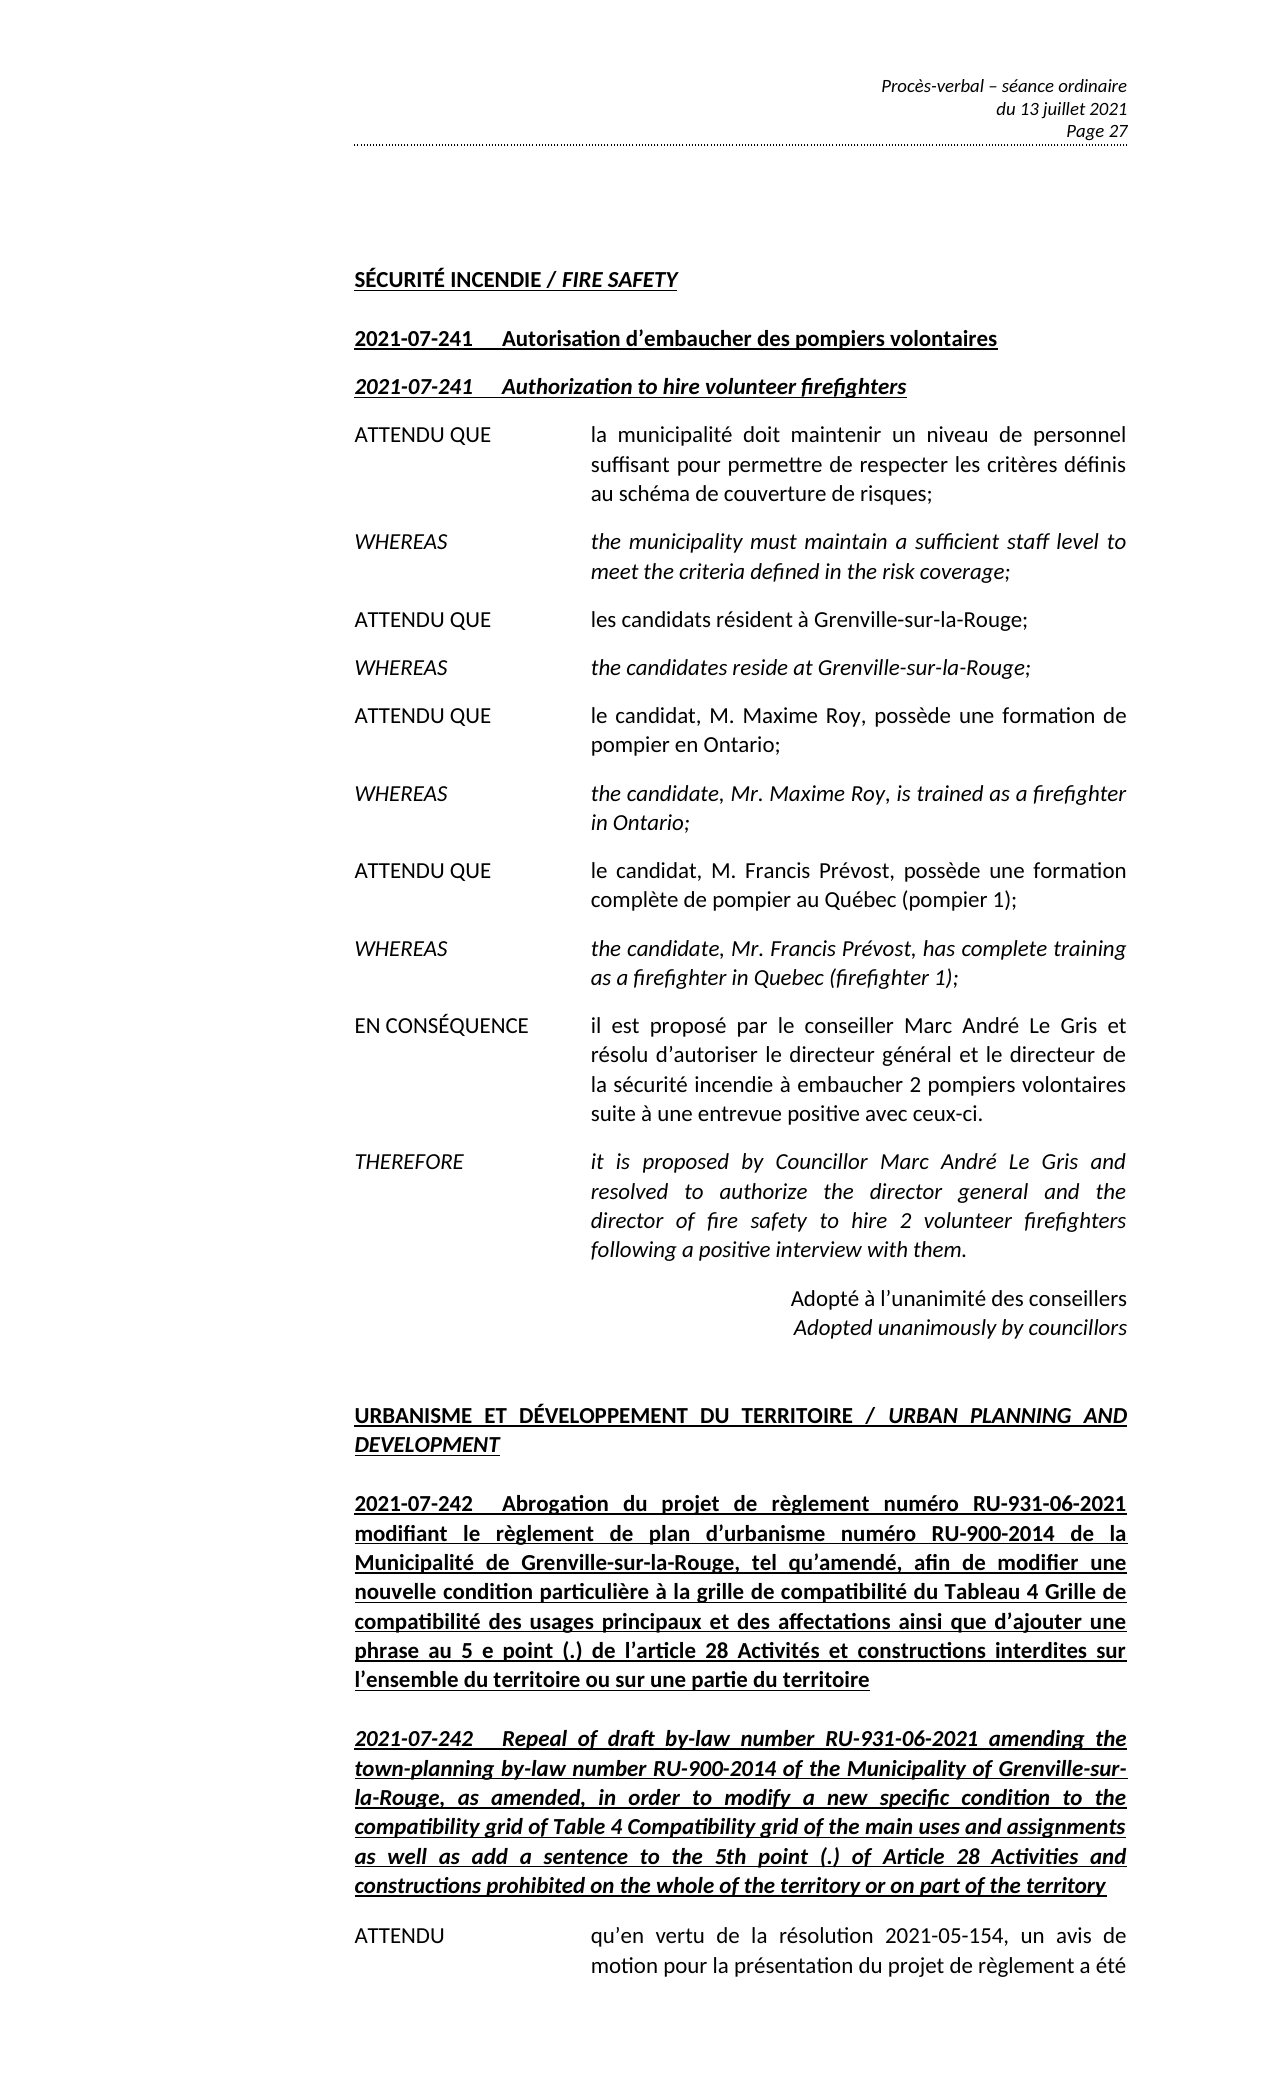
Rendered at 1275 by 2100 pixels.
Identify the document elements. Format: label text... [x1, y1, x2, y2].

text ATTENDU QUE les candidats résident à Grenville-sur-la-Rouge; [354, 605, 1127, 633]
text 2021-07-241 Authorization to hire volunteer firefighters [354, 372, 1127, 401]
text ATTENDU QUE le candidat, M. Maxime Roy, possède une formation de pompier en Ontario; [354, 701, 1127, 759]
text WHEREAS the candidate, Mr. Maxime Roy, is trained as a firefighter in Ontario; [354, 779, 1127, 836]
text ATTENDU QUE la municipalité doit maintenir un niveau de personnel suffisant pour permettre de respecter les critères définis au schéma de couverture de risques; [354, 421, 1127, 507]
text 2021-07-242 Repeal of draft by-law number RU-931-06-2021 amending the town-planning by-law number RU-900-2014 of the Municipality of Grenville-sur-la-Rouge, as amended, in order to modify a new specific condition to the compatibility grid of Table 4 Compatibility grid of the main uses and assignments as well as add a sentence to the 5th point (.) of Article 28 Activities and constructions prohibited on the whole of the territory or on part of the territory [354, 1808, 1127, 1866]
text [354, 1921, 1127, 1979]
text SÉCURITÉ INCENDIE / FIRE SAFETY [354, 266, 1127, 294]
text Adopted unanimously by councillors [354, 1313, 1127, 1341]
text WHEREAS the municipality must maintain a sufficient staff level to meet the criteria defined in the risk coverage; [354, 527, 1127, 585]
text ATTENDU QUE le candidat, M. Francis Prévost, possède une formation complète de pompier au Québec (pompier 1); [354, 856, 1127, 914]
text WHEREAS the candidate, Mr. Francis Prévost, has complete training as a firefighter in Quebec (firefighter 1); [354, 934, 1127, 991]
text EN CONSÉQUENCE il est proposé par le conseiller Marc André Le Gris et résolu d’autoriser le directeur général et le directeur de la sécurité incendie à embaucher 2 pompiers volontaires suite à une entrevue positive avec ceux-ci. [354, 1011, 1127, 1127]
text 2021-07-241 Autorisation d’embaucher des pompiers volontaires [354, 324, 1127, 352]
text URBANISME ET DÉVELOPPEMENT DU TERRITOIRE / URBAN PLANNING AND DEVELOPMENT [354, 1401, 1127, 1425]
text URBANISME ET DÉVELOPPEMENT DU TERRITOIRE / URBAN PLANNING AND DEVELOPMENT [354, 1427, 1127, 1459]
text WHEREAS the candidates reside at Grenville-sur-la-Rouge; [354, 653, 1127, 681]
text THEREFORE it is proposed by Councillor Marc André Le Gris and resolved to authorize the director general and the director of fire safety to hire 2 volunteer firefighters following a positive interview with them. [354, 1147, 1127, 1264]
text Adopté à l’unanimité des conseillers [354, 1284, 1127, 1312]
